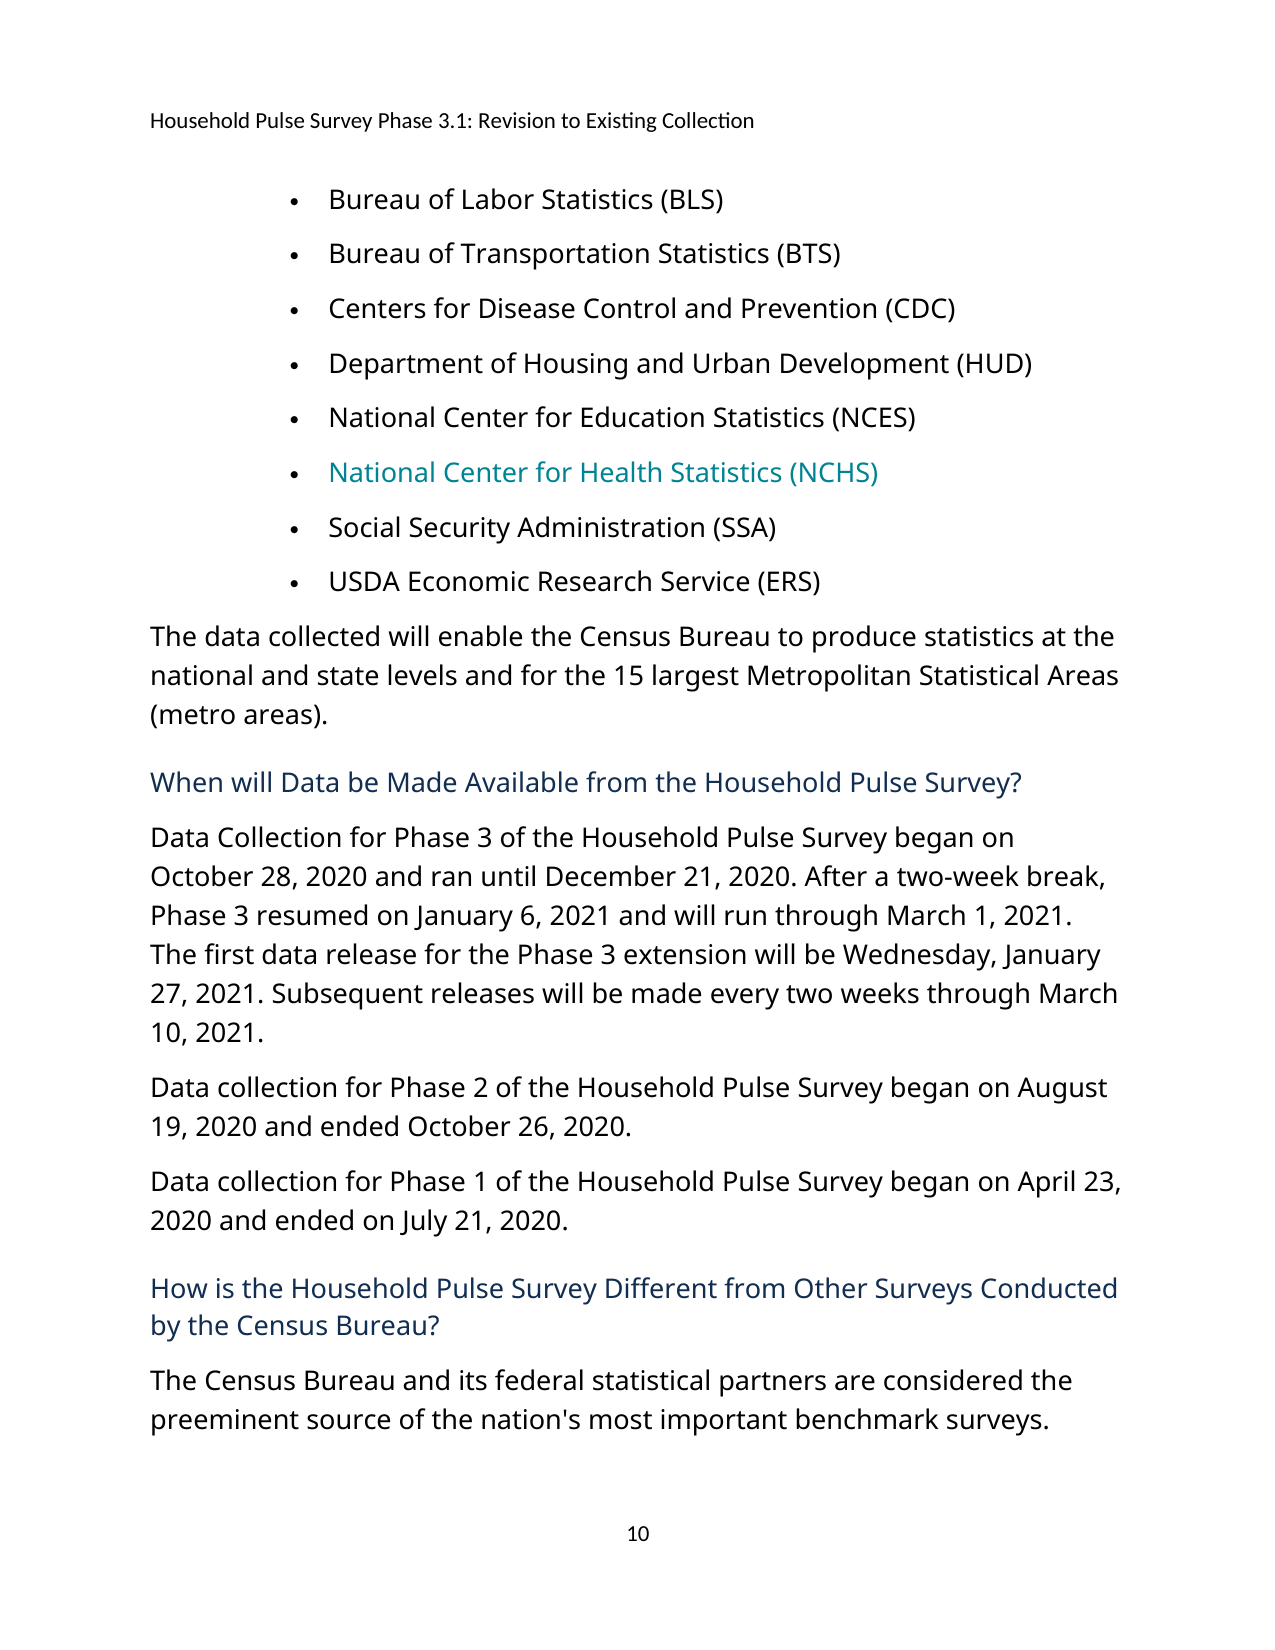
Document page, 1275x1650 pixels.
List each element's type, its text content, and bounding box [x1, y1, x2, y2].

text Data collection for Phase 2 of the Household Pulse Survey began on August 19, 2020 and ended October 26, 2020. [150, 1066, 1125, 1144]
list Bureau of Labor Statistics (BLS) [291, 178, 1125, 217]
text When will Data be Made Available from the Household Pulse Survey? [150, 764, 1125, 801]
list National Center for Education Statistics (NCES) [291, 397, 1125, 436]
text How is the Household Pulse Survey Different from Other Surveys Conducted by the Census Bureau? [150, 1269, 1125, 1343]
text The data collected will enable the Census Bureau to produce statistics at the national and state levels and for the 15 largest Metropolitan Statistical Areas (metro areas). [150, 615, 1125, 733]
list National Center for Health Statistics (NCHS) [291, 451, 1125, 490]
list USDA Economic Research Service (ERS) [291, 561, 1125, 600]
list Bureau of Transportation Statistics (BTS) [291, 233, 1125, 272]
list Department of Housing and Urban Development (HUD) [291, 342, 1125, 381]
list Centers for Disease Control and Prevention (CDC) [291, 287, 1125, 326]
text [150, 1359, 1125, 1437]
list Social Security Administration (SSA) [291, 506, 1125, 545]
text Data Collection for Phase 3 of the Household Pulse Survey began on October 28, 2020 and ran until December 21, 2020. After a two-week break, Phase 3 resumed on January 6, 2021 and will run through March 1, 2021. The first data release for the Phase 3 extension will be Wednesday, January 27, 2021. Subsequent releases will be made every two weeks through March 10, 2021. [150, 816, 1125, 1051]
text Data collection for Phase 1 of the Household Pulse Survey began on April 23, 2020 and ended on July 21, 2020. [150, 1160, 1125, 1238]
